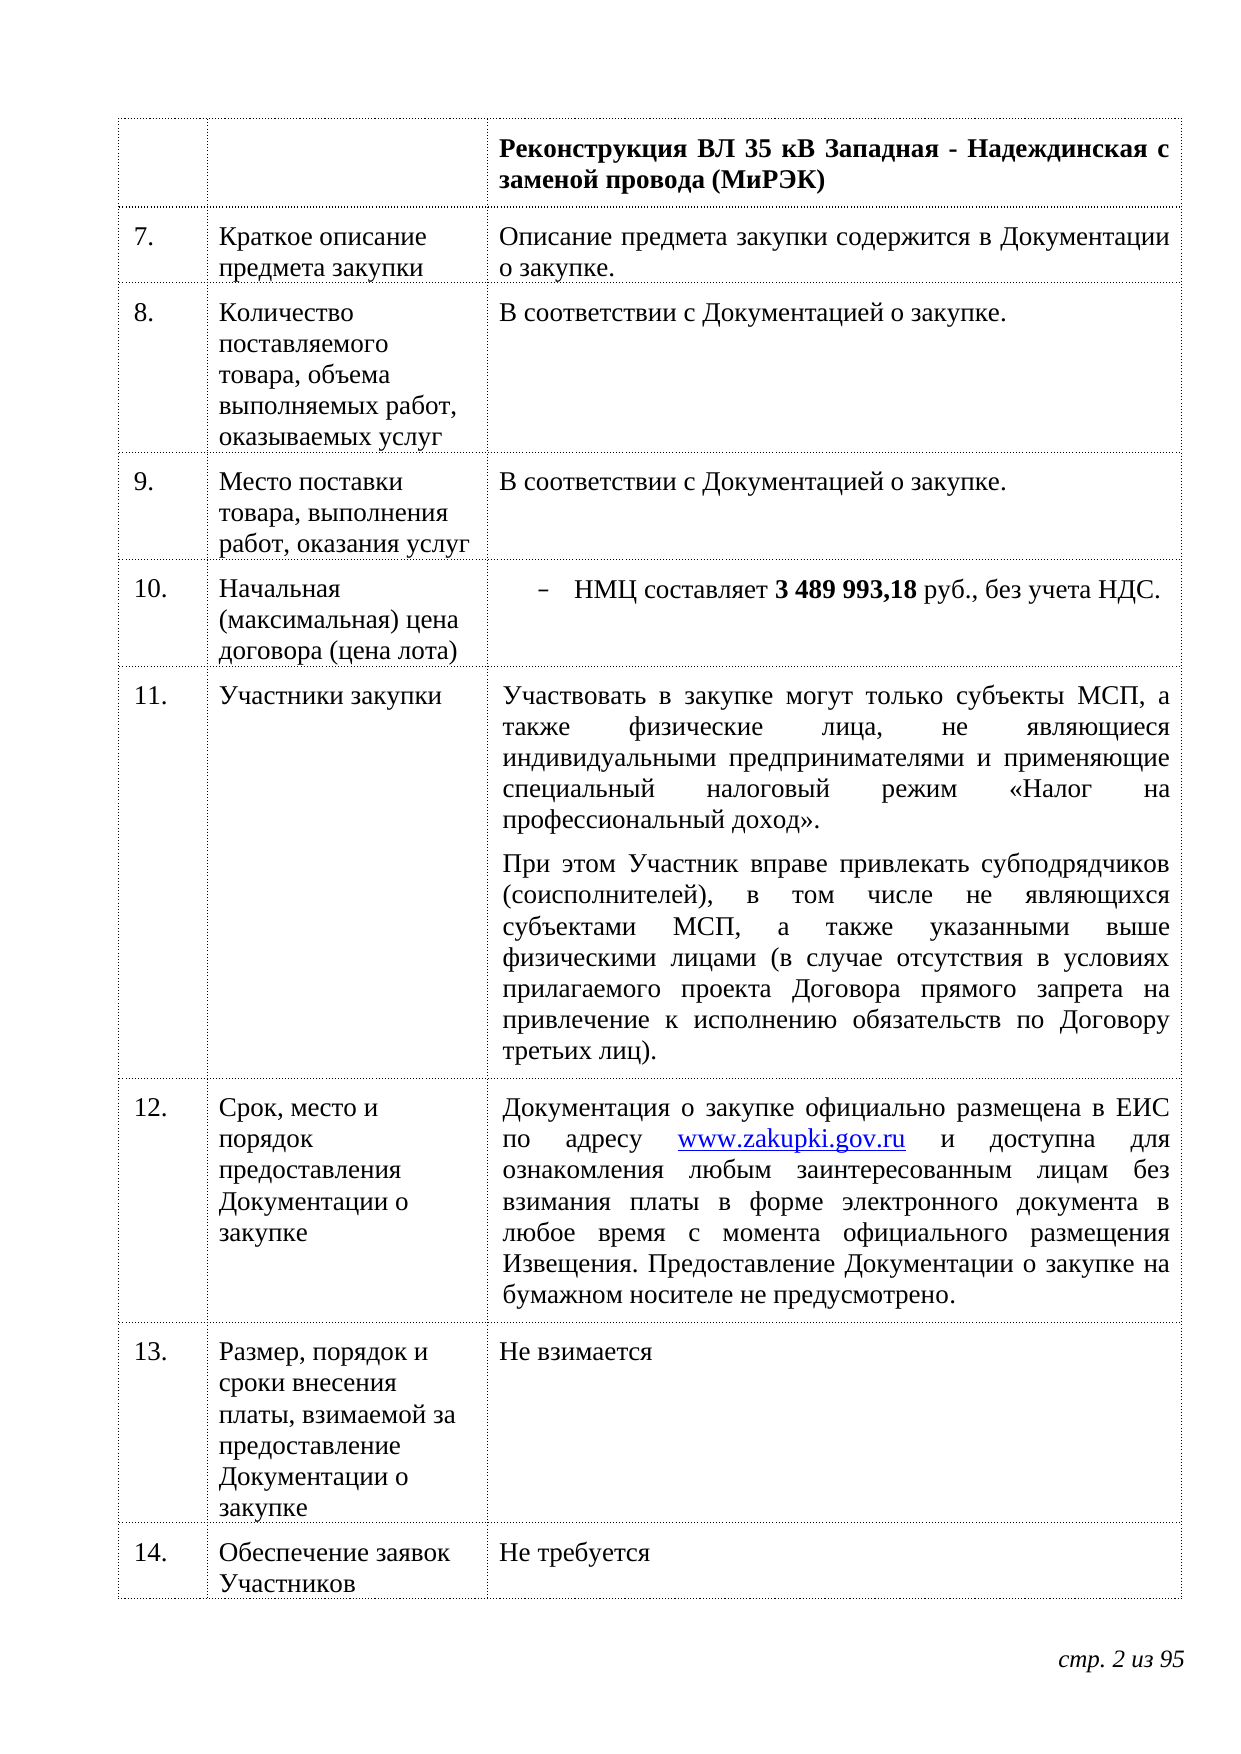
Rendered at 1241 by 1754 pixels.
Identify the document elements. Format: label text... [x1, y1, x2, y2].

table_cell Обеспечение заявок Участников [207, 1522, 488, 1598]
table_cell [119, 1522, 207, 1598]
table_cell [488, 118, 1182, 206]
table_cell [207, 118, 488, 206]
table_cell НМЦ составляет 3 489 993,18 руб., без учета НДС. [488, 559, 1182, 666]
table_cell [119, 452, 207, 558]
table_cell В соответствии с Документацией о закупке. [488, 452, 1182, 558]
table_cell Начальная (максимальная) цена договора (цена лота) [207, 559, 488, 666]
table_cell В соответствии с Документацией о закупке. [488, 282, 1182, 452]
table_cell [119, 206, 207, 282]
table_cell [119, 1078, 207, 1322]
table_cell Участники закупки [207, 666, 488, 1078]
table_cell Краткое описание предмета закупки [207, 206, 488, 282]
table_cell [119, 282, 207, 452]
table_cell Размер, порядок и сроки внесения платы, взимаемой за предоставление Документации о закупке [207, 1322, 488, 1522]
table_cell [119, 559, 207, 666]
table_cell Описание предмета закупки содержится в Документации о закупке. [488, 206, 1182, 282]
table_cell Документация о закупке официально размещена в ЕИС по адресу www.zakupki.gov.ru и доступна для ознакомления любым заинтересованным лицам без взимания платы в форме электронного документа в любое время с момента официального размещения Извещения. Предоставление Документации о закупке на бумажном носителе не предусмотрено. [488, 1078, 1182, 1322]
table_cell Участвовать в закупке могут только субъекты МСП, а также физические лица, не являющиеся индивидуальными предпринимателями и применяющие специальный налоговый режим «Налог на профессиональный доход». При этом Участник вправе привлекать субподрядчиков (соисполнителей), в том числе не являющихся субъектами МСП, а также указанными выше физическими лицами (в случае отсутствия в условиях прилагаемого проекта Договора прямого запрета на привлечение к исполнению обязательств по Договору третьих лиц). [488, 666, 1182, 1078]
table_cell [119, 666, 207, 1078]
table_cell Не требуется [488, 1522, 1182, 1598]
table_cell [119, 1322, 207, 1522]
table_cell Количество поставляемого товара, объема выполняемых работ, оказываемых услуг [207, 282, 488, 452]
table_cell Срок, место и порядок предоставления Документации о закупке [207, 1078, 488, 1322]
table_cell Место поставки товара, выполнения работ, оказания услуг [207, 452, 488, 558]
table_cell Не взимается [488, 1322, 1182, 1522]
table_cell [119, 118, 207, 206]
